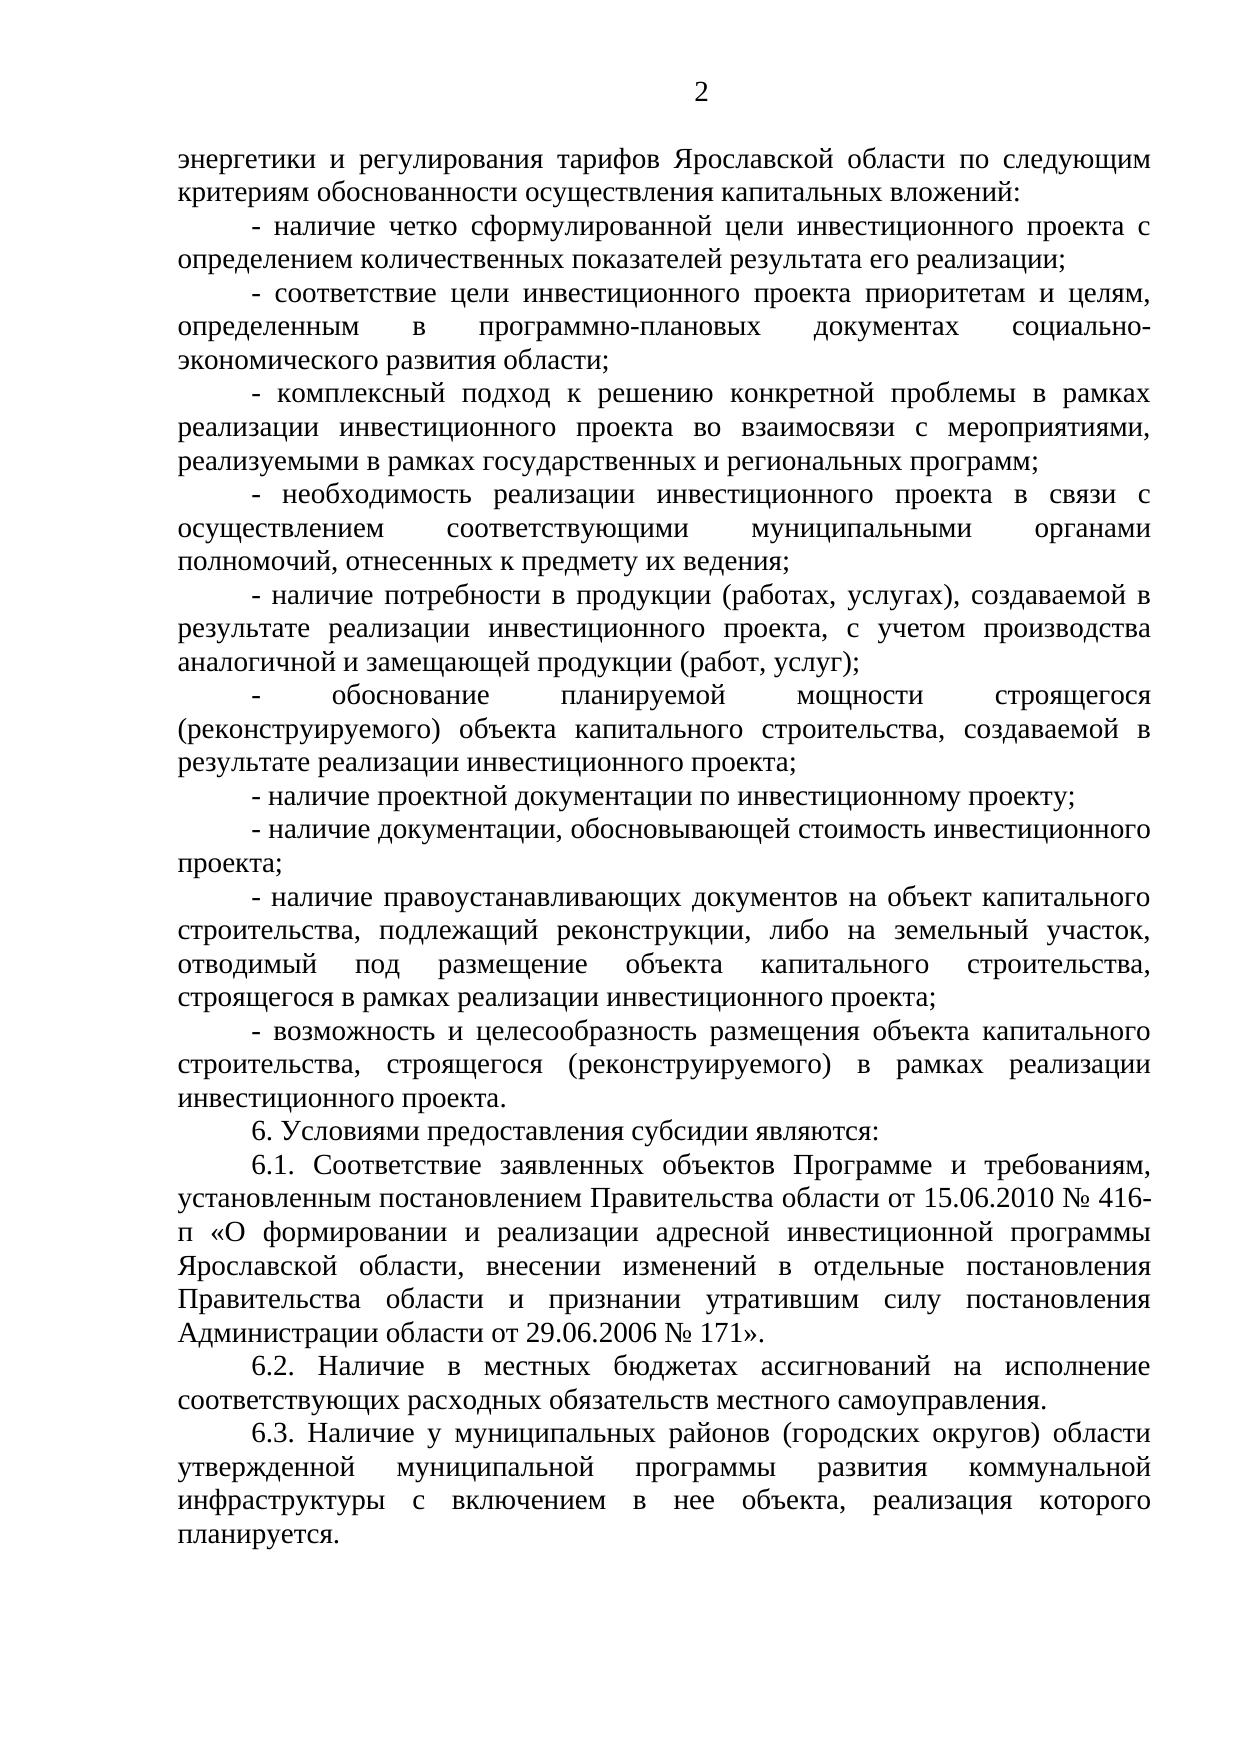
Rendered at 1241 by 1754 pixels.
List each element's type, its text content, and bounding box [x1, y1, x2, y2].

text - обоснование планируемой мощности строящегося (реконструируемого) объекта капитального строительства, создаваемой в результате реализации инвестиционного проекта; [177, 677, 1152, 778]
text - наличие правоустанавливающих документов на объект капитального строительства, подлежащий реконструкции, либо на земельный участок, отводимый под размещение объекта капитального строительства, строящегося в рамках реализации инвестиционного проекта; [177, 879, 1152, 1013]
text - наличие документации, обосновывающей стоимость инвестиционного проекта; [177, 812, 1152, 879]
text - комплексный подход к решению конкретной проблемы в рамках реализации инвестиционного проекта во взаимосвязи с мероприятиями, реализуемыми в рамках государственных и региональных программ; [177, 376, 1152, 476]
text 6.2. Наличие в местных бюджетах ассигнований на исполнение соответствующих расходных обязательств местного самоуправления. [177, 1348, 1152, 1415]
text - соответствие цели инвестиционного проекта приоритетам и целям, определенным в программно-плановых документах социально-экономического развития области; [177, 275, 1152, 376]
text - наличие потребности в продукции (работах, услугах), создаваемой в результате реализации инвестиционного проекта, с учетом производства аналогичной и замещающей продукции (работ, услуг); [177, 577, 1152, 677]
text 6. Условиями предоставления субсидии являются: [177, 1113, 1152, 1147]
text - наличие проектной документации по инвестиционному проекту; [177, 778, 1152, 812]
text - возможность и целесообразность размещения объекта капитального строительства, строящегося (реконструируемого) в рамках реализации инвестиционного проекта. [177, 1013, 1152, 1113]
text - наличие четко сформулированной цели инвестиционного проекта с определением количественных показателей результата его реализации; [177, 208, 1152, 275]
text 6.3. Наличие у муниципальных районов (городских округов) области утвержденной муниципальной программы развития коммунальной инфраструктуры с включением в нее объекта, реализация которого планируется. [177, 1415, 1152, 1549]
text 6.1. Соответствие заявленных объектов Программе и требованиям, установленным постановлением Правительства области от 15.06.2010 № 416-п «О формировании и реализации адресной инвестиционной программы Ярославской области, внесении изменений в отдельные постановления Правительства области и признании утратившим силу постановления Администрации области от 29.06.2006 № 171». [177, 1147, 1152, 1348]
text - необходимость реализации инвестиционного проекта в связи с осуществлением соответствующими муниципальными органами полномочий, отнесенных к предмету их ведения; [177, 476, 1152, 577]
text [177, 141, 1152, 208]
